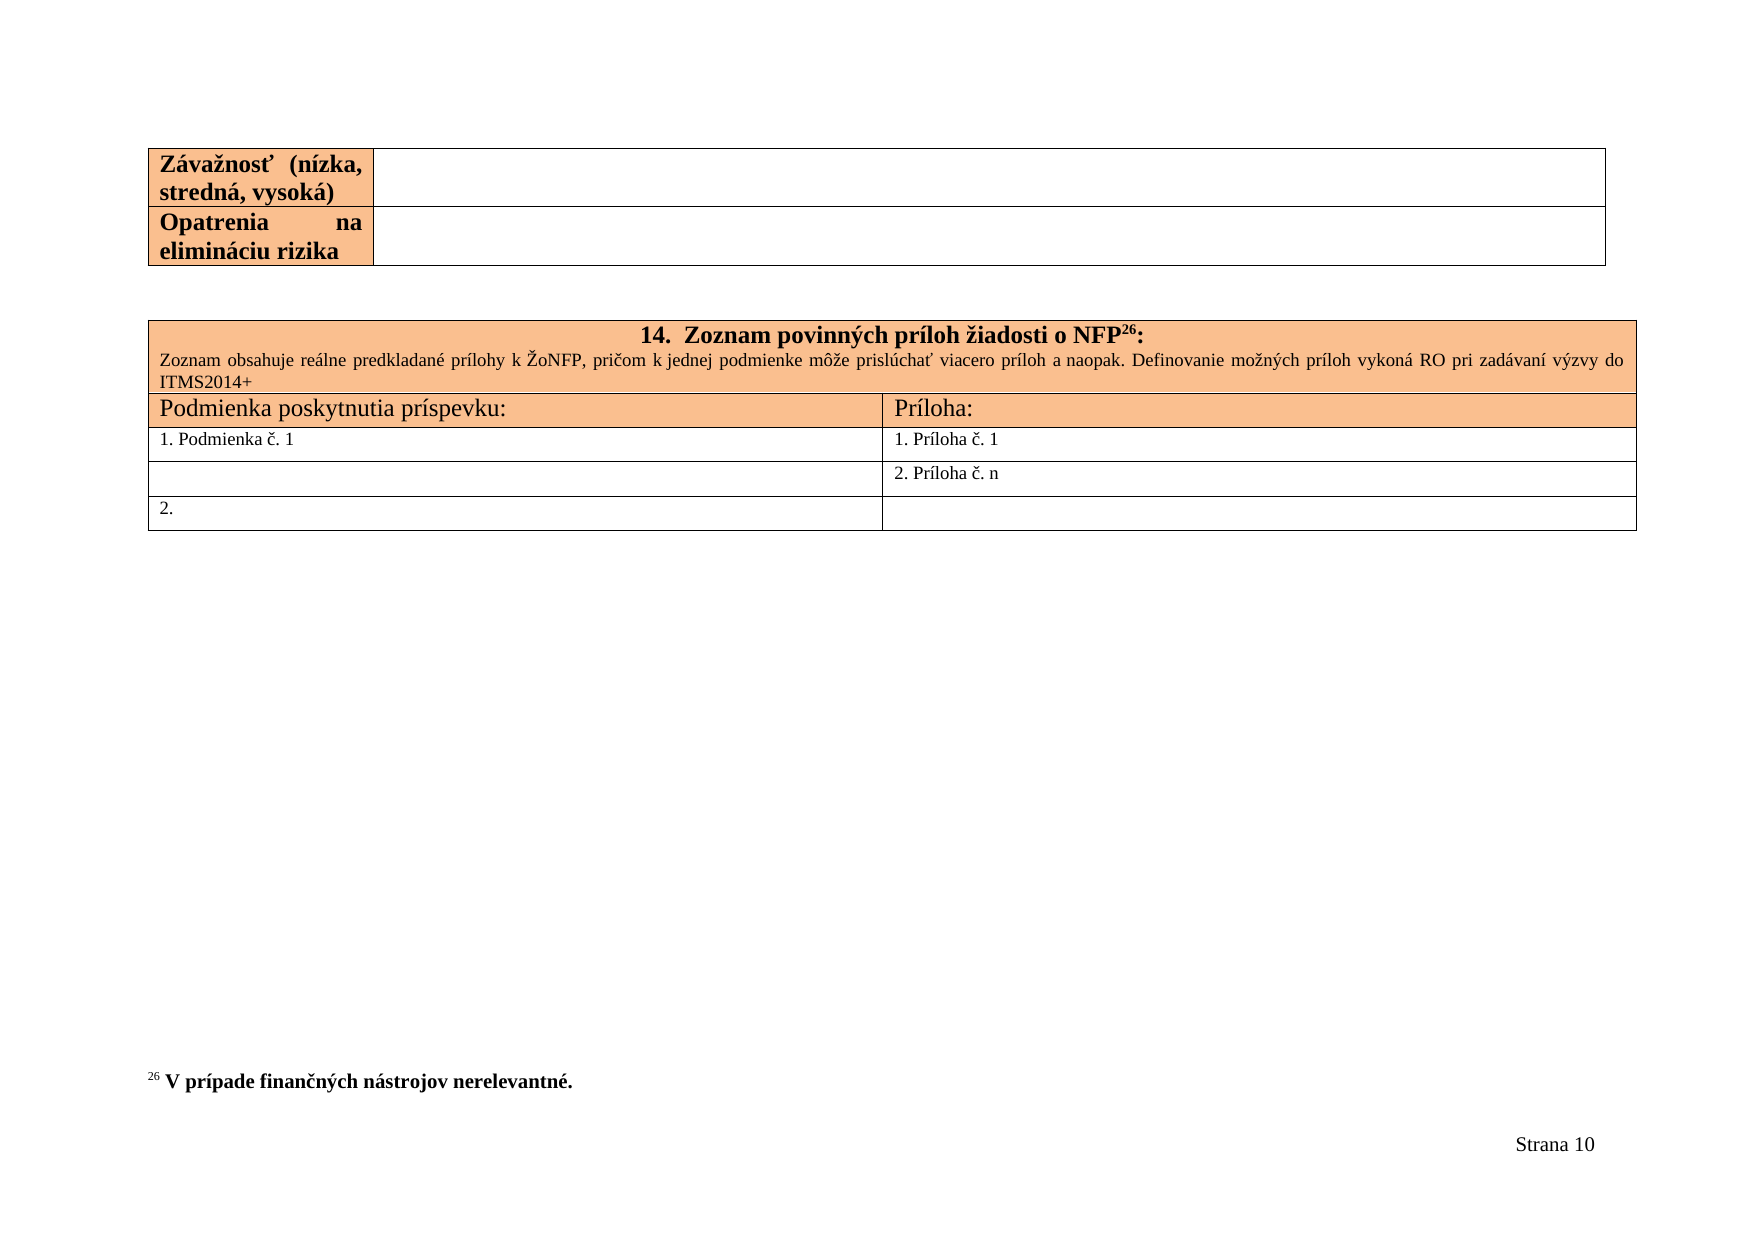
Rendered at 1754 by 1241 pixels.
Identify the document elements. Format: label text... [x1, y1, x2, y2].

table_cell 2. [149, 497, 882, 530]
table_cell 1. Príloha č. 1 [883, 428, 1636, 461]
table_cell Závažnosť (nízka, stredná, vysoká) [149, 149, 373, 206]
table_cell 2. Príloha č. n [883, 462, 1636, 496]
table_cell Podmienka poskytnutia príspevku: [149, 394, 882, 427]
table_cell Opatrenia na elimináciu rizika [149, 207, 373, 265]
table_cell 1. Podmienka č. 1 [149, 428, 882, 461]
table_cell [149, 462, 882, 496]
table_cell [374, 207, 1605, 265]
table_cell [374, 149, 1605, 206]
table_cell [883, 497, 1636, 530]
table_cell Príloha: [883, 394, 1636, 427]
table_header 14. Zoznam povinných príloh žiadosti o NFP: Zoznam obsahuje reálne predkladané prílohy k ŽoNFP, pričom k jednej podmienke môže prislúchať viacero príloh a naopak. Definovanie možných príloh vykoná RO pri zadávaní výzvy do ITMS2014+ [149, 321, 1636, 392]
